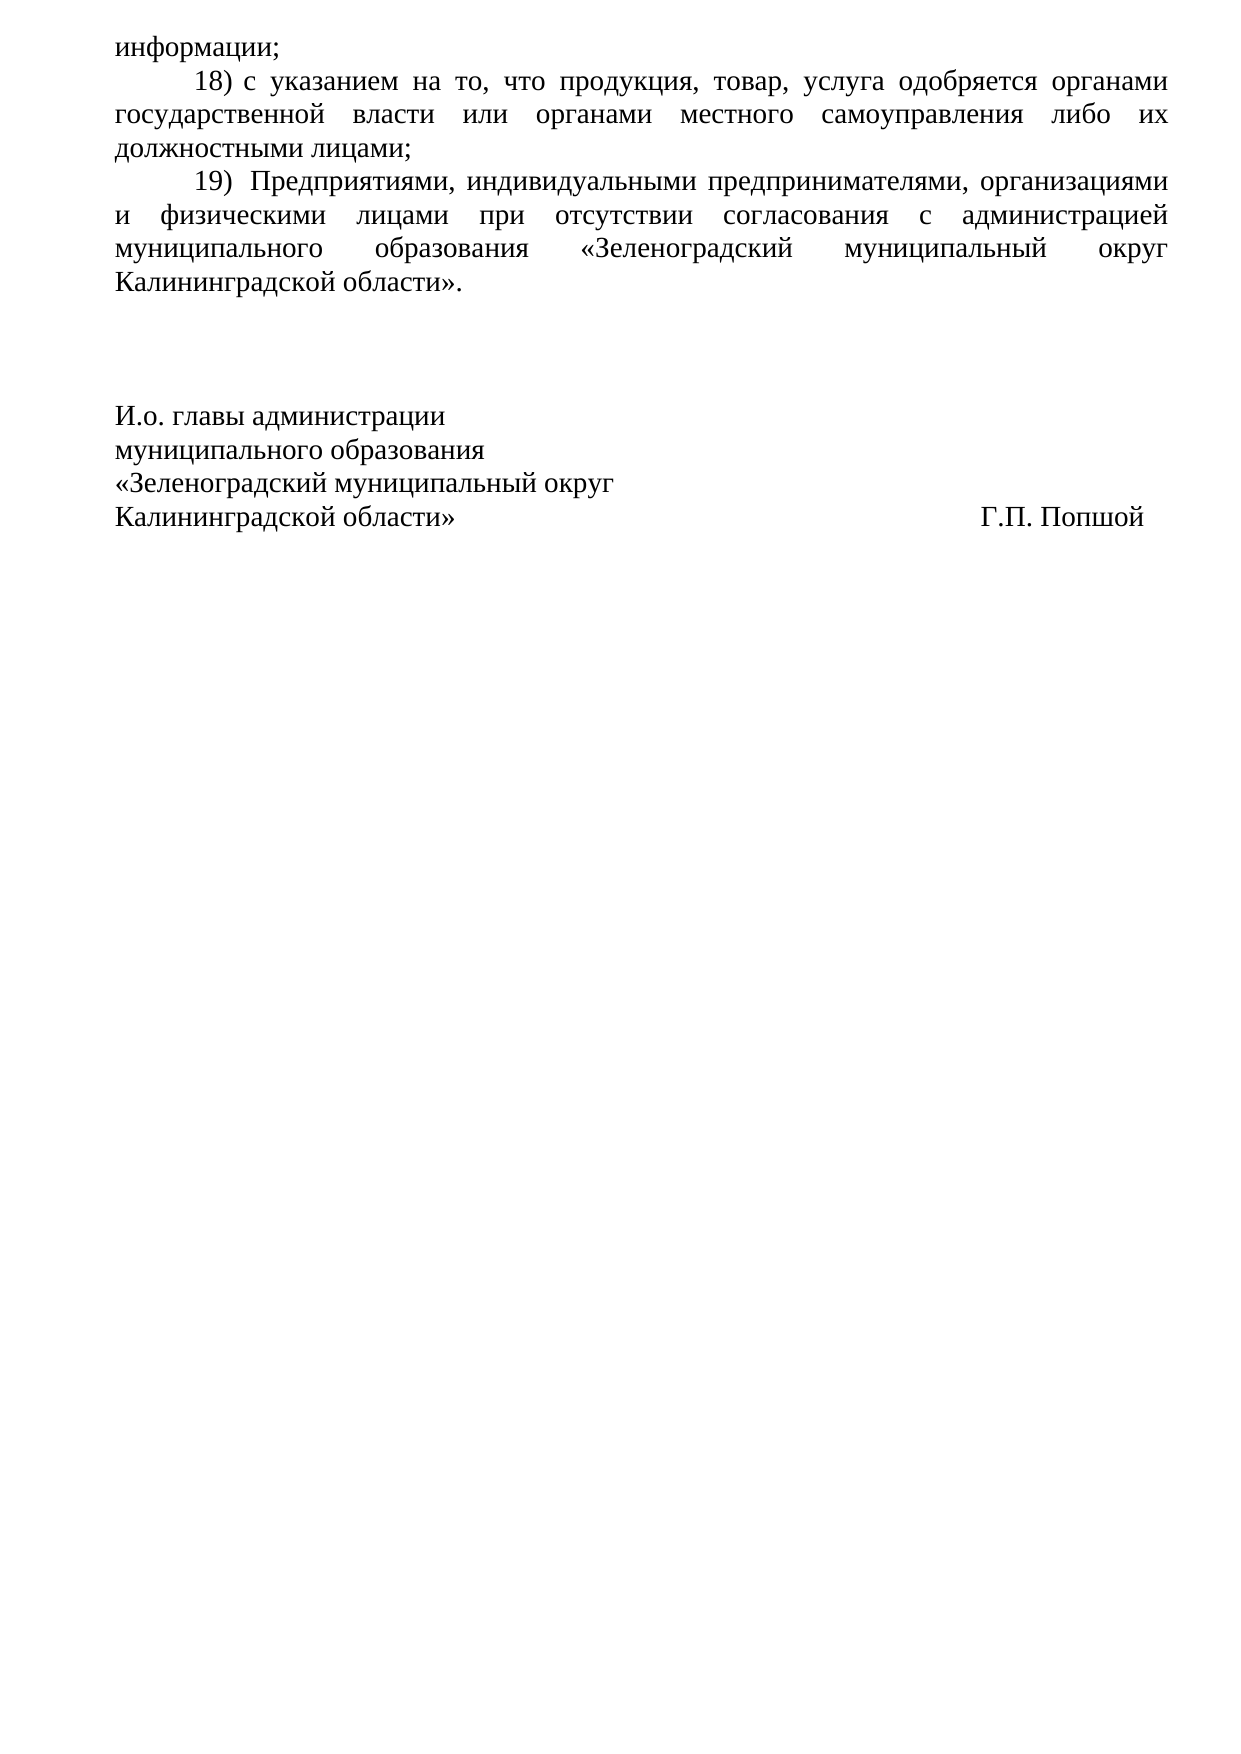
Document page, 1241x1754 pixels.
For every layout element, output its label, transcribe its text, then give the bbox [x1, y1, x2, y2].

text муниципального образования [114, 432, 1169, 466]
list с указанием на то, что продукция, товар, услуга одобряется органами государственной власти или органами местного самоуправления либо их должностными лицами; [114, 63, 1169, 164]
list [114, 29, 1169, 63]
text И.о. главы администрации [114, 398, 1169, 432]
text Калининградской области» Г.П. Попшой [114, 499, 1169, 533]
list Предприятиями, индивидуальными предпринимателями, организациями и физическими лицами при отсутствии согласования с администрацией муниципального образования «Зеленоградский муниципальный округ Калининградской области». [114, 164, 1169, 298]
text «Зеленоградский муниципальный округ [114, 466, 1169, 499]
